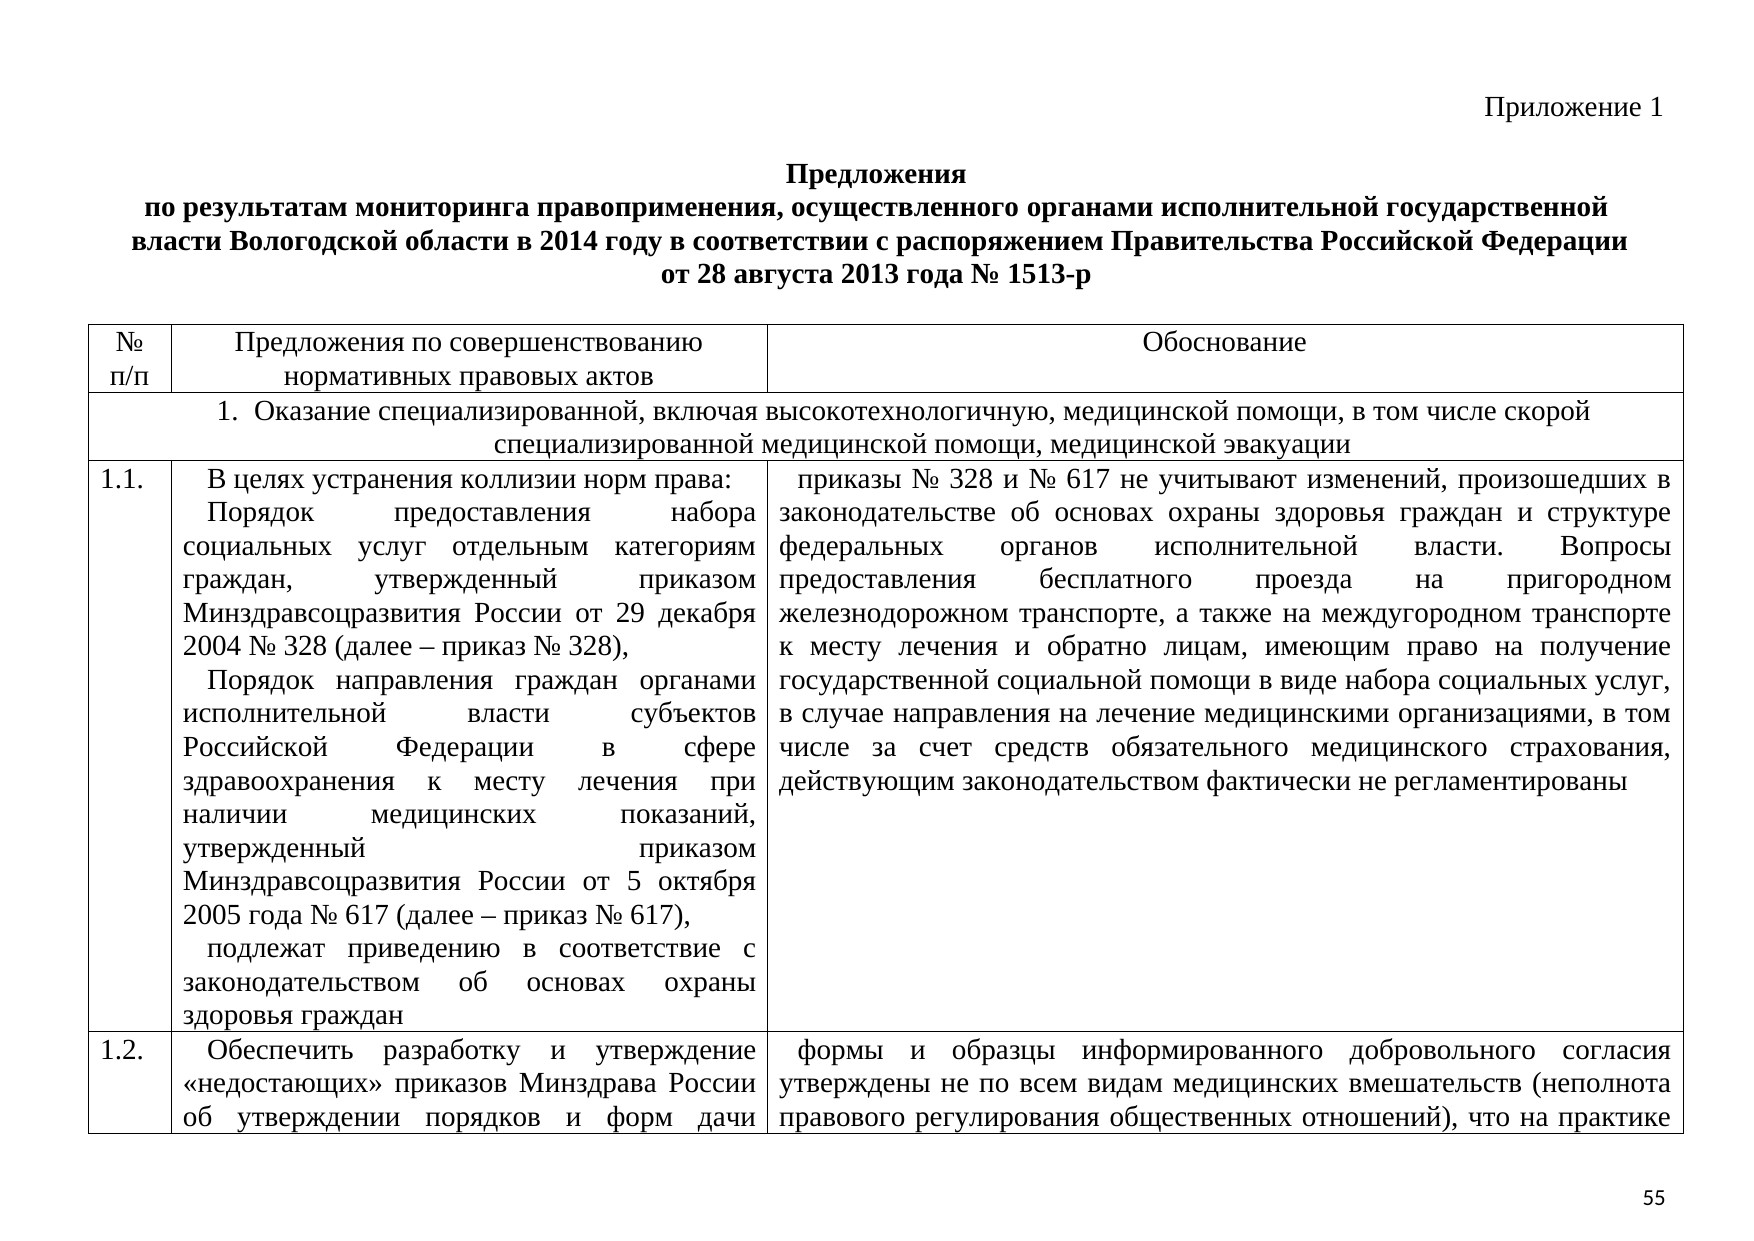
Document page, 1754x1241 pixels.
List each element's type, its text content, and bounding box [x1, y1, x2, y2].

table_header Предложения по совершенствованию нормативных правовых актов [172, 325, 767, 392]
table_cell Оказание специализированной, включая высокотехнологичную, медицинской помощи, в том числе скорой специализированной медицинской помощи, медицинской эвакуации [89, 393, 1683, 460]
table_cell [768, 1032, 1683, 1133]
table_header Обоснование [768, 325, 1683, 392]
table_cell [172, 1032, 767, 1133]
text по результатам мониторинга правоприменения, осуществленного органами исполнительной государственной [89, 189, 1663, 223]
table_cell приказы № 328 и № 617 не учитывают изменений, произошедших в законодательстве об основах охраны здоровья граждан и структуре федеральных органов исполнительной власти. Вопросы предоставления бесплатного проезда на пригородном железнодорожном транспорте, а также на междугородном транспорте к месту лечения и обратно лицам, имеющим право на получение государственной социальной помощи в виде набора социальных услуг, в случае направления на лечение медицинскими организациями, в том числе за счет средств обязательного медицинского страхования, действующим законодательством фактически не регламентированы [768, 461, 1683, 1031]
table_cell 1.2. [89, 1032, 171, 1133]
text власти Вологодской области в 2014 году в соответствии с распоряжением Правительства Российской Федерации [89, 223, 1663, 256]
table_cell 1.1. [89, 461, 171, 1031]
table_cell В целях устранения коллизии норм права: Порядок предоставления набора социальных услуг отдельным категориям граждан, утвержденный приказом Минздравсоцразвития России от 29 декабря 2004 № 328 (далее – приказ № 328), Порядок направления граждан органами исполнительной власти субъектов Российской Федерации в сфере здравоохранения к месту лечения при наличии медицинских показаний, утвержденный приказом Минздравсоцразвития России от 5 октября 2005 года № 617 (далее – приказ № 617), подлежат приведению в соответствие с законодательством об основах охраны здоровья граждан [172, 461, 767, 1031]
text от 28 августа 2013 года № 1513-р [89, 256, 1663, 290]
text Предложения [89, 156, 1663, 189]
text Приложение 1 [89, 89, 1663, 122]
table_header № п/п [89, 325, 171, 392]
